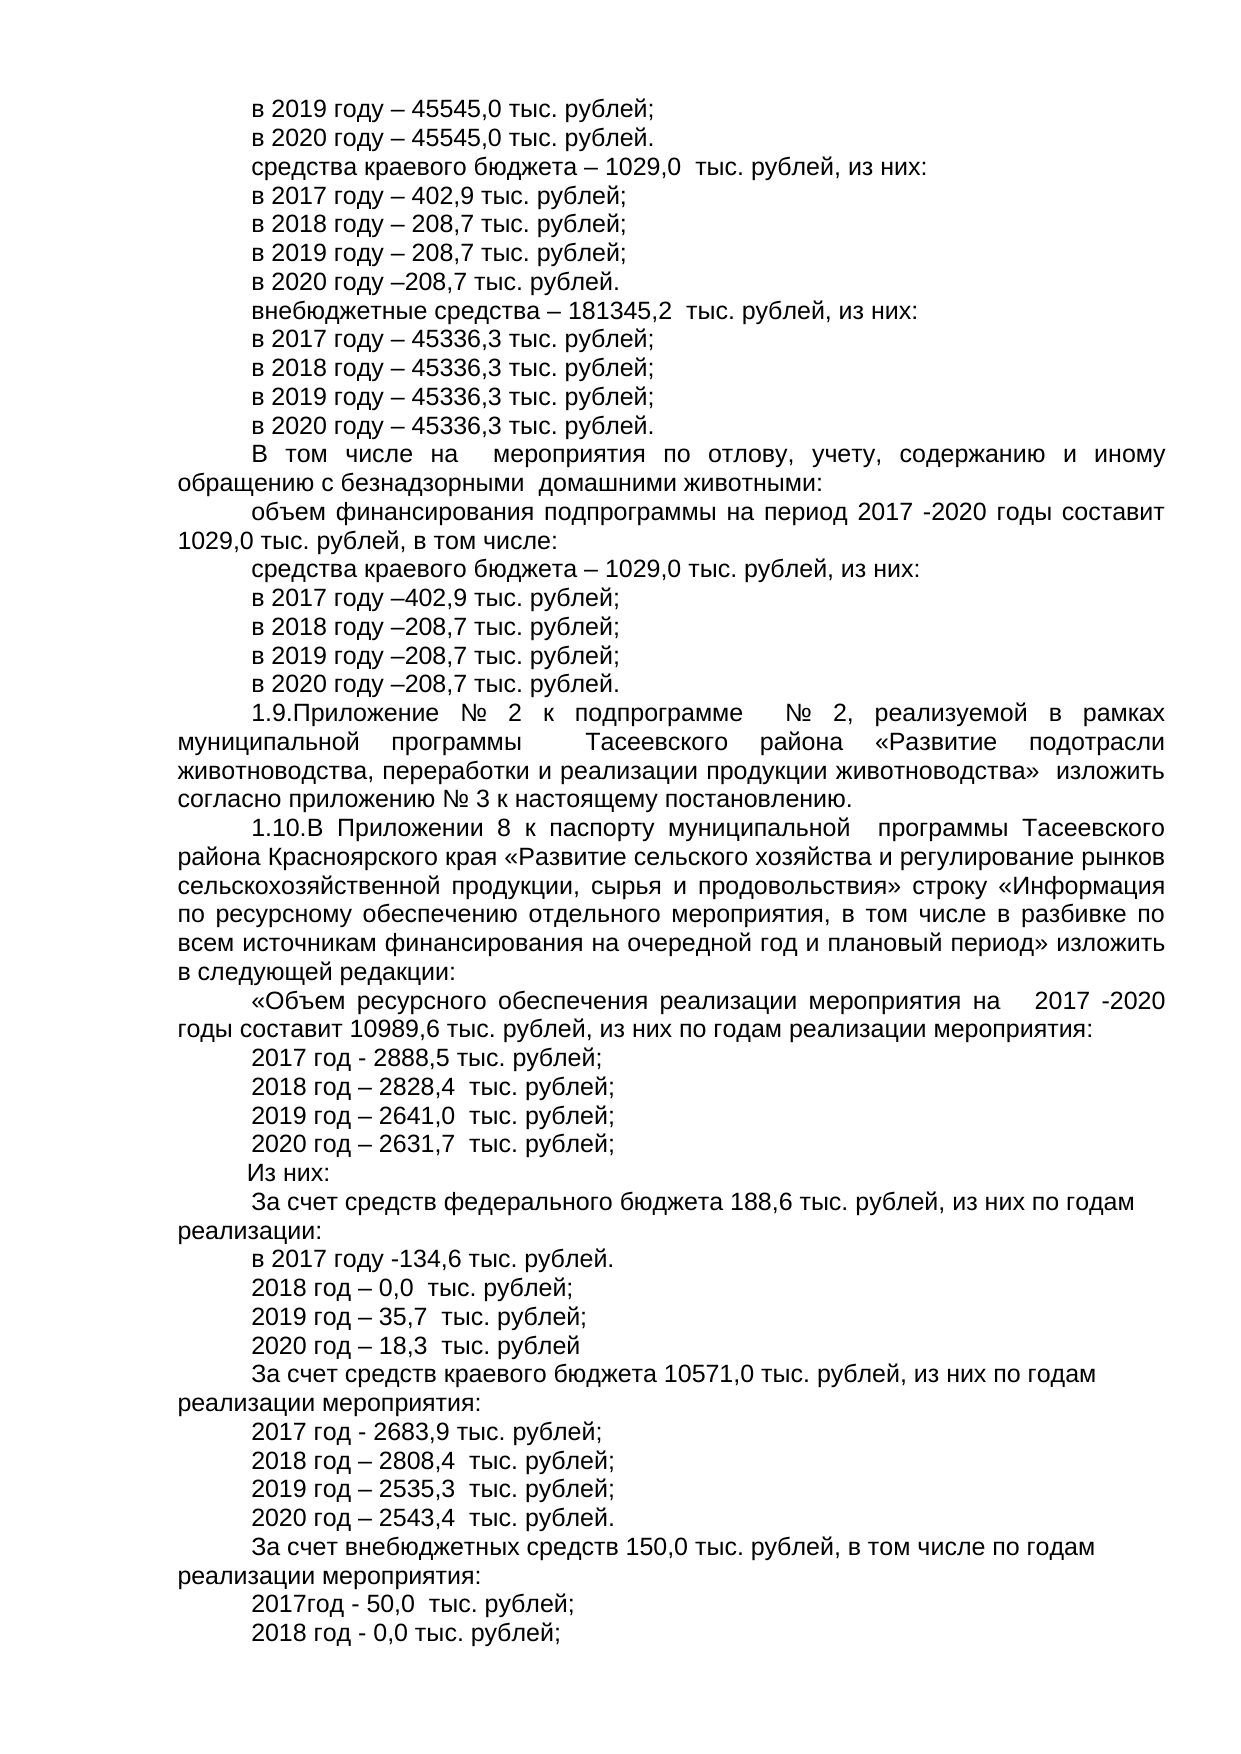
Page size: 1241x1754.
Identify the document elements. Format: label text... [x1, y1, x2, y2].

text 2019 год – 35,7 тыс. рублей; [177, 1302, 1166, 1331]
text внебюджетные средства – 181345,2 тыс. рублей, из них: [177, 296, 1166, 324]
text средства краевого бюджета – 1029,0 тыс. рублей, из них: [177, 152, 1166, 181]
text в 2017 году – 45336,3 тыс. рублей; [177, 324, 1166, 353]
text 2018 год - 0,0 тыс. рублей; [177, 1618, 1166, 1647]
text в 2019 году – 45336,3 тыс. рублей; [177, 382, 1166, 411]
text в 2019 году –208,7 тыс. рублей; [177, 641, 1166, 669]
text 2018 год – 0,0 тыс. рублей; [177, 1273, 1166, 1302]
text в 2017 году -134,6 тыс. рублей. [177, 1244, 1166, 1273]
text За счет внебюджетных средств 150,0 тыс. рублей, в том числе по годам реализации мероприятия: [177, 1532, 1166, 1589]
text в 2017 году – 402,9 тыс. рублей; [177, 181, 1166, 209]
text в 2018 году – 208,7 тыс. рублей; [177, 209, 1166, 238]
text 2020 год – 2631,7 тыс. рублей; [177, 1129, 1166, 1158]
text За счет средств краевого бюджета 10571,0 тыс. рублей, из них по годам реализации мероприятия: [177, 1359, 1166, 1417]
text «Объем ресурсного обеспечения реализации мероприятия на 2017 -2020 годы составит 10989,6 тыс. рублей, из них по годам реализации мероприятия: [177, 986, 1166, 1043]
text 1.10.В Приложении 8 к паспорту муниципальной программы Тасеевского района Красноярского края «Развитие сельского хозяйства и регулирование рынков сельскохозяйственной продукции, сырья и продовольствия» строку «Информация по ресурсному обеспечению отдельного мероприятия, в том числе в разбивке по всем источникам финансирования на очередной год и плановый период» изложить в следующей редакции: [177, 813, 1166, 986]
text средства краевого бюджета – 1029,0 тыс. рублей, из них: [177, 554, 1166, 583]
text 2019 год – 2641,0 тыс. рублей; [177, 1101, 1166, 1129]
text 2017 год - 2683,9 тыс. рублей; [177, 1417, 1166, 1446]
text 2020 год – 2543,4 тыс. рублей. [177, 1503, 1166, 1532]
text в 2017 году –402,9 тыс. рублей; [177, 583, 1166, 612]
text в 2020 году –208,7 тыс. рублей. [177, 669, 1166, 698]
text в 2019 году – 208,7 тыс. рублей; [177, 238, 1166, 267]
text в 2020 году –208,7 тыс. рублей. [177, 267, 1166, 296]
text 2018 год – 2808,4 тыс. рублей; [177, 1446, 1166, 1474]
text объем финансирования подпрограммы на период 2017 -2020 годы составит 1029,0 тыс. рублей, в том числе: [177, 497, 1166, 554]
text в 2020 году – 45545,0 тыс. рублей. [177, 123, 1166, 152]
text В том числе на мероприятия по отлову, учету, содержанию и иному обращению с безнадзорными домашними животными: [177, 439, 1166, 497]
text 1.9.Приложение № 2 к подпрограмме № 2, реализуемой в рамках муниципальной программы Тасеевского района «Развитие подотрасли животноводства, переработки и реализации продукции животноводства» изложить согласно приложению № 3 к настоящему постановлению. [177, 698, 1166, 813]
text 2017 год - 2888,5 тыс. рублей; [177, 1043, 1166, 1072]
text в 2018 году – 45336,3 тыс. рублей; [177, 353, 1166, 382]
text в 2019 году – 45545,0 тыс. рублей; [177, 94, 1166, 123]
text 2018 год – 2828,4 тыс. рублей; [177, 1072, 1166, 1101]
text 2019 год – 2535,3 тыс. рублей; [177, 1474, 1166, 1503]
text в 2018 году –208,7 тыс. рублей; [177, 612, 1166, 641]
text За счет средств федерального бюджета 188,6 тыс. рублей, из них по годам реализации: [177, 1187, 1166, 1244]
text 2017год - 50,0 тыс. рублей; [177, 1589, 1166, 1618]
text 2020 год – 18,3 тыс. рублей [177, 1331, 1166, 1359]
text в 2020 году – 45336,3 тыс. рублей. [177, 411, 1166, 439]
text Из них: [177, 1158, 1166, 1187]
